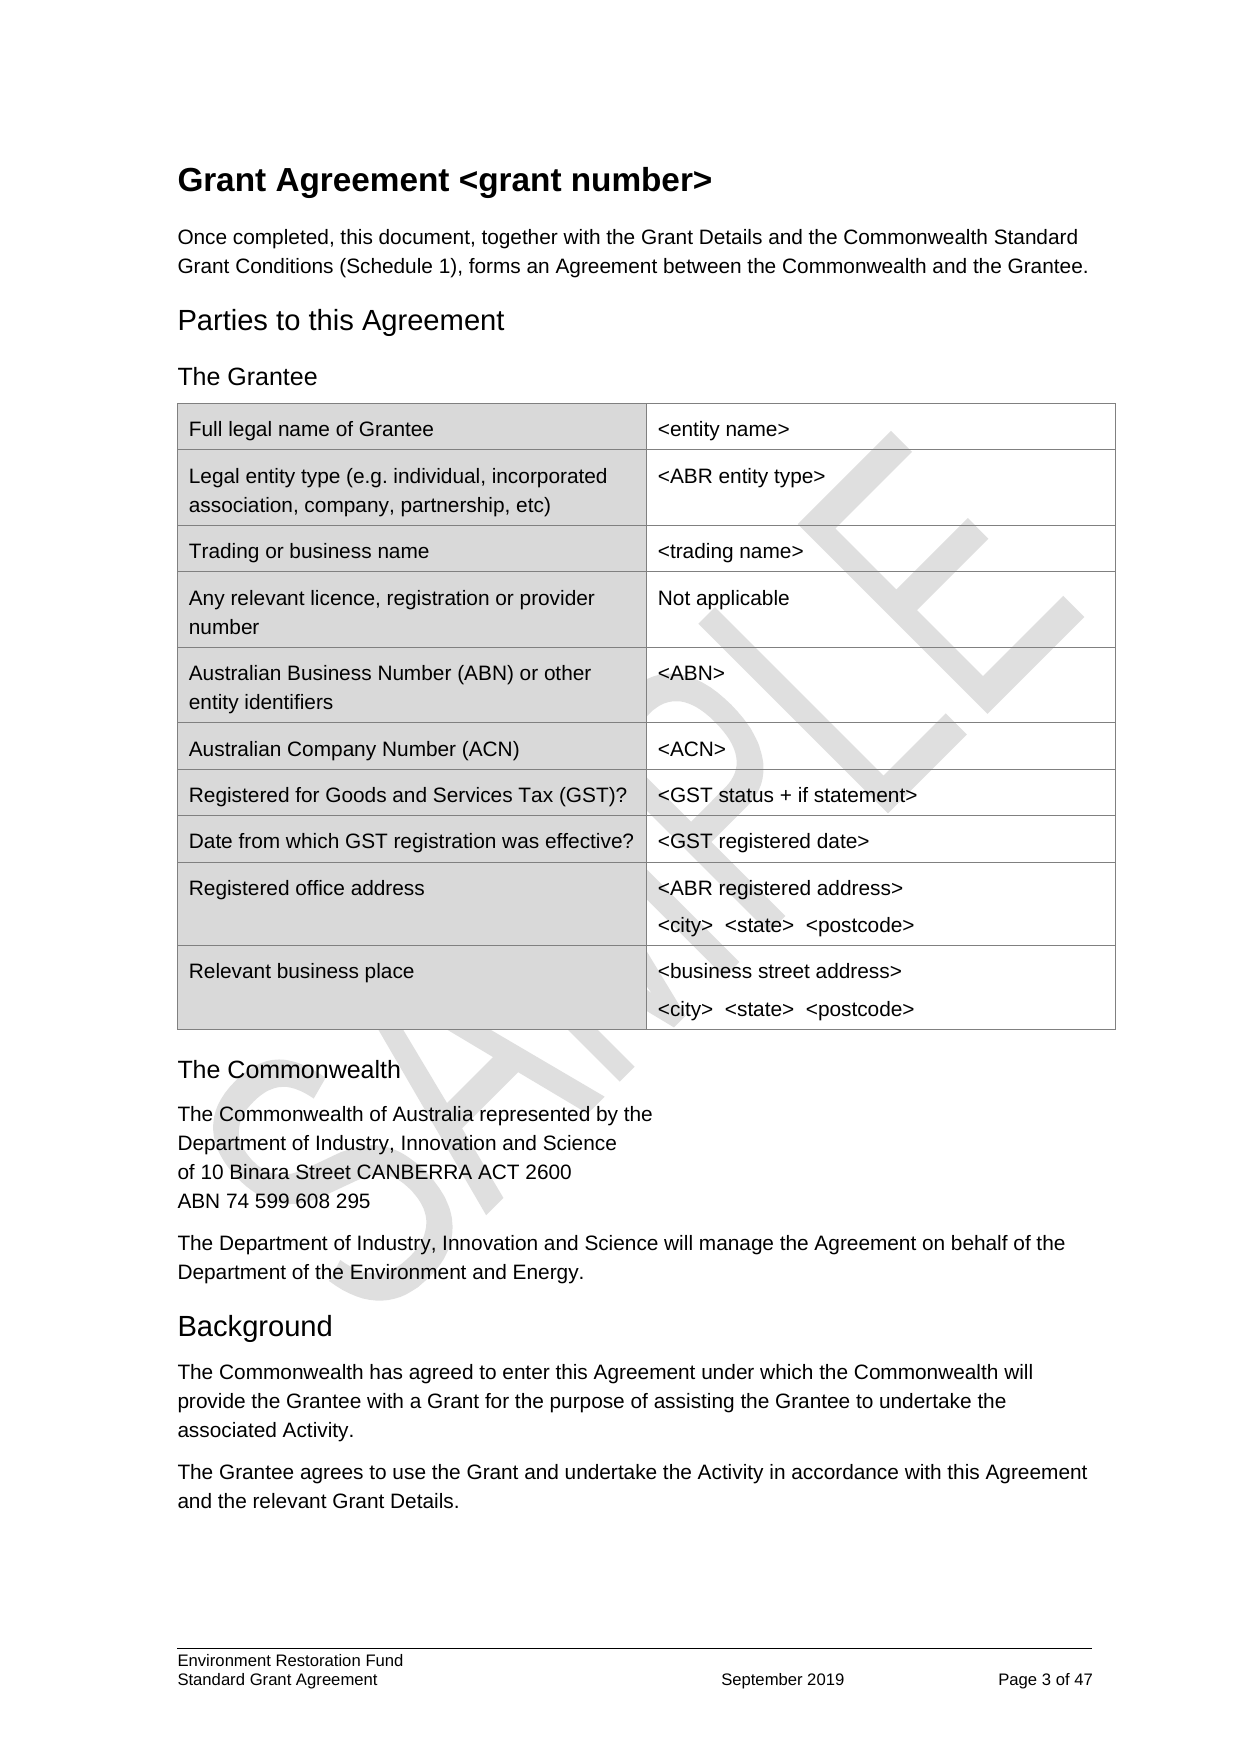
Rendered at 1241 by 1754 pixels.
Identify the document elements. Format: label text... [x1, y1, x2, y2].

table_cell <ABR entity type> [647, 450, 1115, 525]
table_cell Not applicable [647, 572, 1115, 647]
table_header Full legal name of Grantee [178, 404, 646, 449]
table_cell Registered for Goods and Services Tax (GST)? [178, 770, 646, 815]
table_cell <trading name> [647, 526, 1115, 571]
subtitle The Grantee [177, 361, 1092, 391]
text The Grantee agrees to use the Grant and undertake the Activity in accordance with this Agreement and the relevant Grant Details. [177, 1455, 1092, 1513]
table_cell Legal entity type (e.g. individual, incorporated association, company, partnership, etc) [178, 450, 646, 525]
table_cell Any relevant licence, registration or provider number [178, 572, 646, 647]
text The Commonwealth has agreed to enter this Agreement under which the Commonwealth will provide the Grantee with a Grant for the purpose of assisting the Grantee to undertake the associated Activity. [177, 1355, 1092, 1442]
table_cell Date from which GST registration was effective? [178, 816, 646, 861]
table_header <entity name> [647, 404, 1115, 449]
table_cell <ACN> [647, 723, 1115, 769]
subtitle Parties to this Agreement [177, 303, 1092, 336]
table_cell <GST status + if statement> [647, 770, 1115, 815]
subtitle The Commonwealth [177, 1054, 1092, 1084]
text The Commonwealth of Australia represented by the Department of Industry, Innovation and Science of 10 Binara Street CANBERRA ACT 2600 ABN 74 599 608 295 [177, 1096, 1092, 1213]
table_cell <ABR registered address> <city> <state> <postcode> [647, 863, 1115, 945]
table_cell <ABN> [647, 648, 1115, 722]
table_cell Australian Company Number (ACN) [178, 723, 646, 769]
table_cell Australian Business Number (ABN) or other entity identifiers [178, 648, 646, 722]
subtitle Background [177, 1309, 1092, 1342]
table_cell <GST registered date> [647, 816, 1115, 861]
table_cell <business street address> <city> <state> <postcode> [647, 946, 1115, 1029]
text Once completed, this document, together with the Grant Details and the Commonwealth Standard Grant Conditions (Schedule 1), forms an Agreement between the Commonwealth and the Grantee. [177, 219, 1092, 278]
table_cell Relevant business place [178, 946, 646, 1029]
table_cell Registered office address [178, 863, 646, 945]
text The Department of Industry, Innovation and Science will manage the Agreement on behalf of the Department of the Environment and Energy. [177, 1225, 1092, 1284]
subtitle Grant Agreement <grant number> [177, 160, 1092, 199]
table_cell Trading or business name [178, 526, 646, 571]
